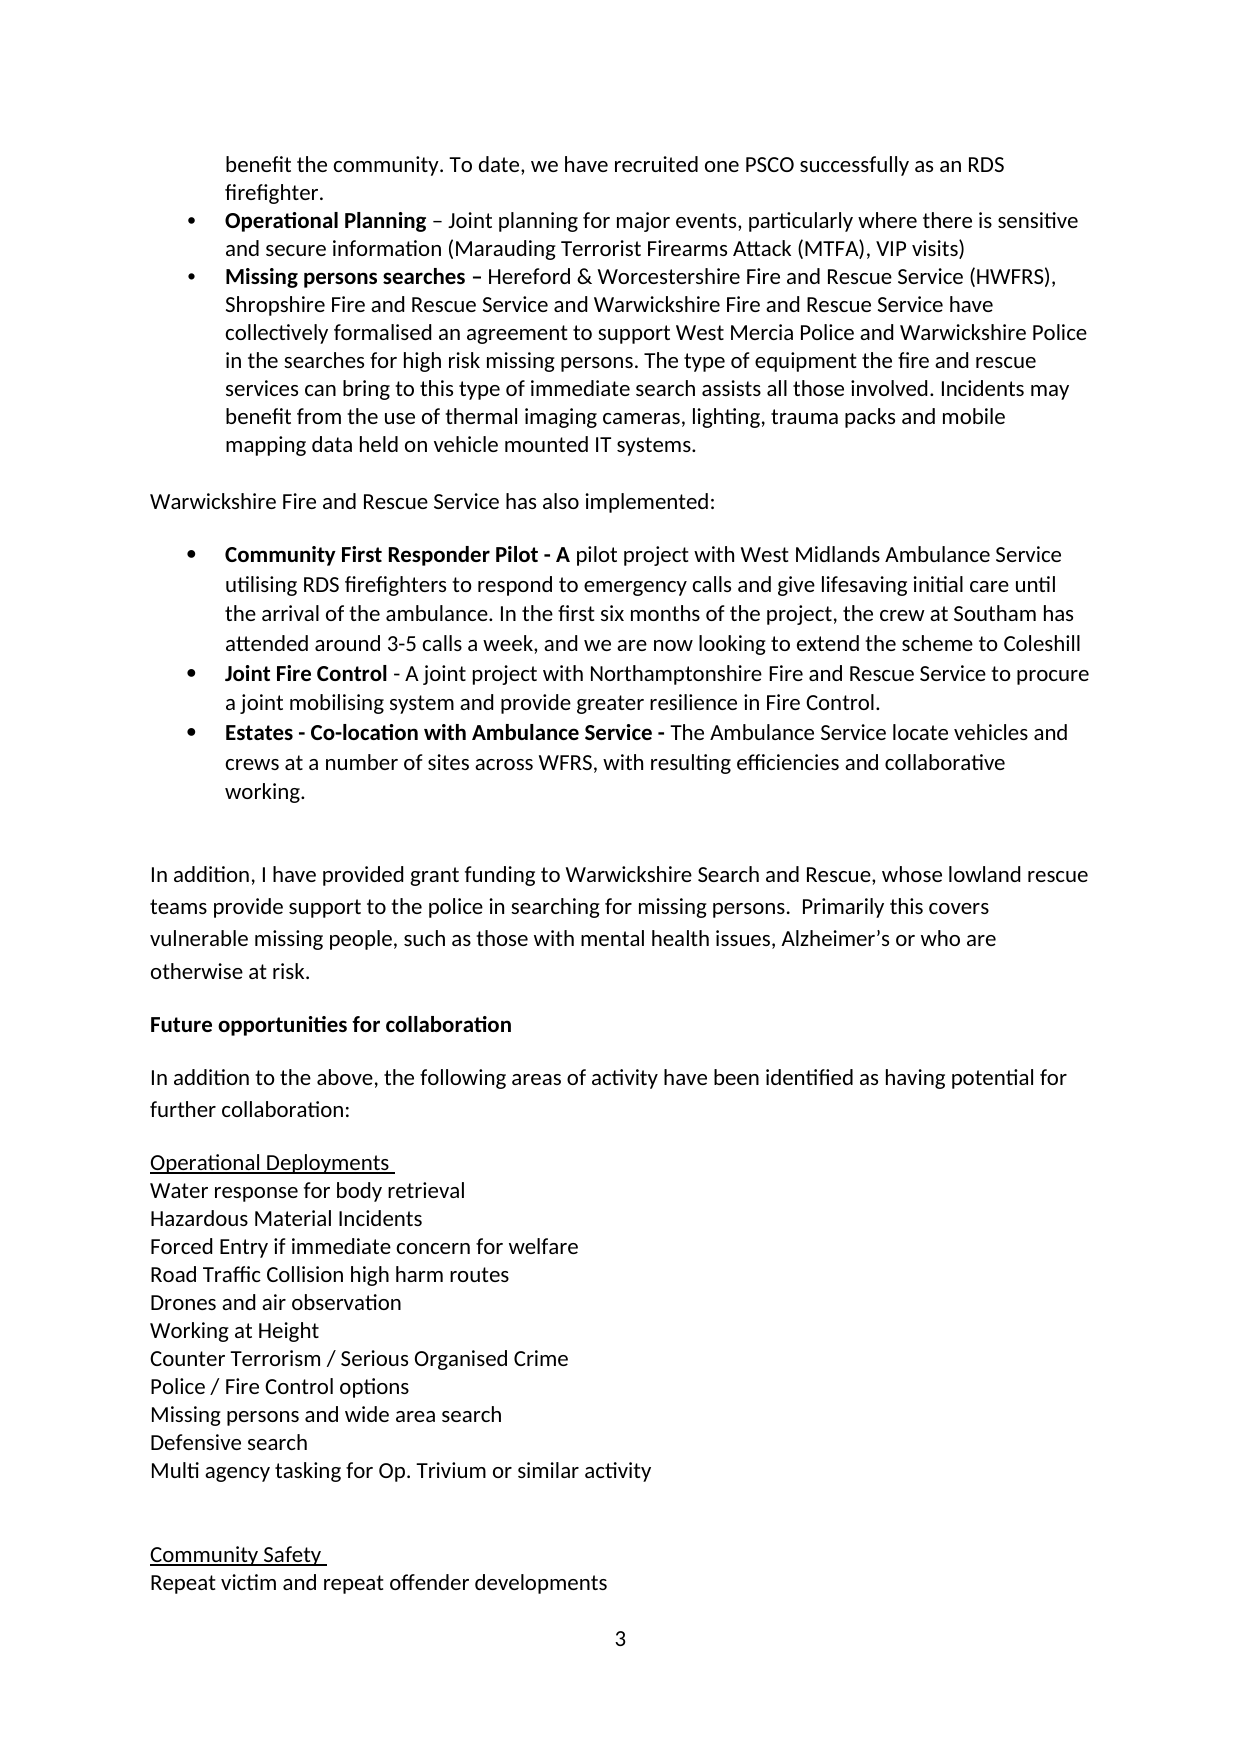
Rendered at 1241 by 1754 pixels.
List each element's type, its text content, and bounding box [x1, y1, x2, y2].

list Operational Planning – Joint planning for major events, particularly where there is sensitive and secure information (Marauding Terrorist Firearms Attack (MTFA), VIP visits) [187, 206, 1090, 262]
text Multi agency tasking for Op. Trivium or similar activity [150, 1456, 1090, 1484]
list Community First Responder Pilot - A pilot project with West Midlands Ambulance Service utilising RDS firefighters to respond to emergency calls and give lifesaving initial care until the arrival of the ambulance. In the first six months of the project, the crew at Southam has attended around 3-5 calls a week, and we are now looking to extend the scheme to Coleshill [187, 540, 1090, 657]
list Missing persons searches – Hereford & Worcestershire Fire and Rescue Service (HWFRS), Shropshire Fire and Rescue Service and Warwickshire Fire and Rescue Service have collectively formalised an agreement to support West Mercia Police and Warwickshire Police in the searches for high risk missing persons. The type of equipment the fire and rescue services can bring to this type of immediate search assists all those involved. Incidents may benefit from the use of thermal imaging cameras, lighting, trauma packs and mobile mapping data held on vehicle mounted IT systems. [187, 262, 1090, 487]
text Water response for body retrieval [150, 1176, 1090, 1204]
text Working at Height [150, 1316, 1090, 1344]
text Road Traffic Collision high harm routes [150, 1260, 1090, 1288]
text Drones and air observation [150, 1288, 1090, 1316]
list Joint Fire Control - A joint project with Northamptonshire Fire and Rescue Service to procure a joint mobilising system and provide greater resilience in Fire Control. [187, 659, 1090, 716]
list Estates - Co-location with Ambulance Service - The Ambulance Service locate vehicles and crews at a number of sites across WFRS, with resulting efficiencies and collaborative working. [187, 718, 1090, 806]
text Counter Terrorism / Serious Organised Crime [150, 1344, 1090, 1372]
text Defensive search [150, 1428, 1090, 1456]
text Operational Deployments [150, 1148, 1090, 1176]
text Future opportunities for collaboration [150, 1010, 1090, 1038]
text Forced Entry if immediate concern for welfare [150, 1232, 1090, 1260]
text Community Safety [150, 1540, 1090, 1568]
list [187, 150, 1090, 206]
text In addition, I have provided grant funding to Warwickshire Search and Rescue, whose lowland rescue teams provide support to the police in searching for missing persons. Primarily this covers vulnerable missing people, such as those with mental health issues, Alzheimer’s or who are otherwise at risk. [150, 860, 1090, 985]
text Warwickshire Fire and Rescue Service has also implemented: [150, 487, 1090, 515]
text Hazardous Material Incidents [150, 1204, 1090, 1232]
text In addition to the above, the following areas of activity have been identified as having potential for further collaboration: [150, 1063, 1090, 1123]
text Repeat victim and repeat offender developments [150, 1568, 1090, 1596]
text Police / Fire Control options [150, 1372, 1090, 1400]
text Missing persons and wide area search [150, 1400, 1090, 1428]
